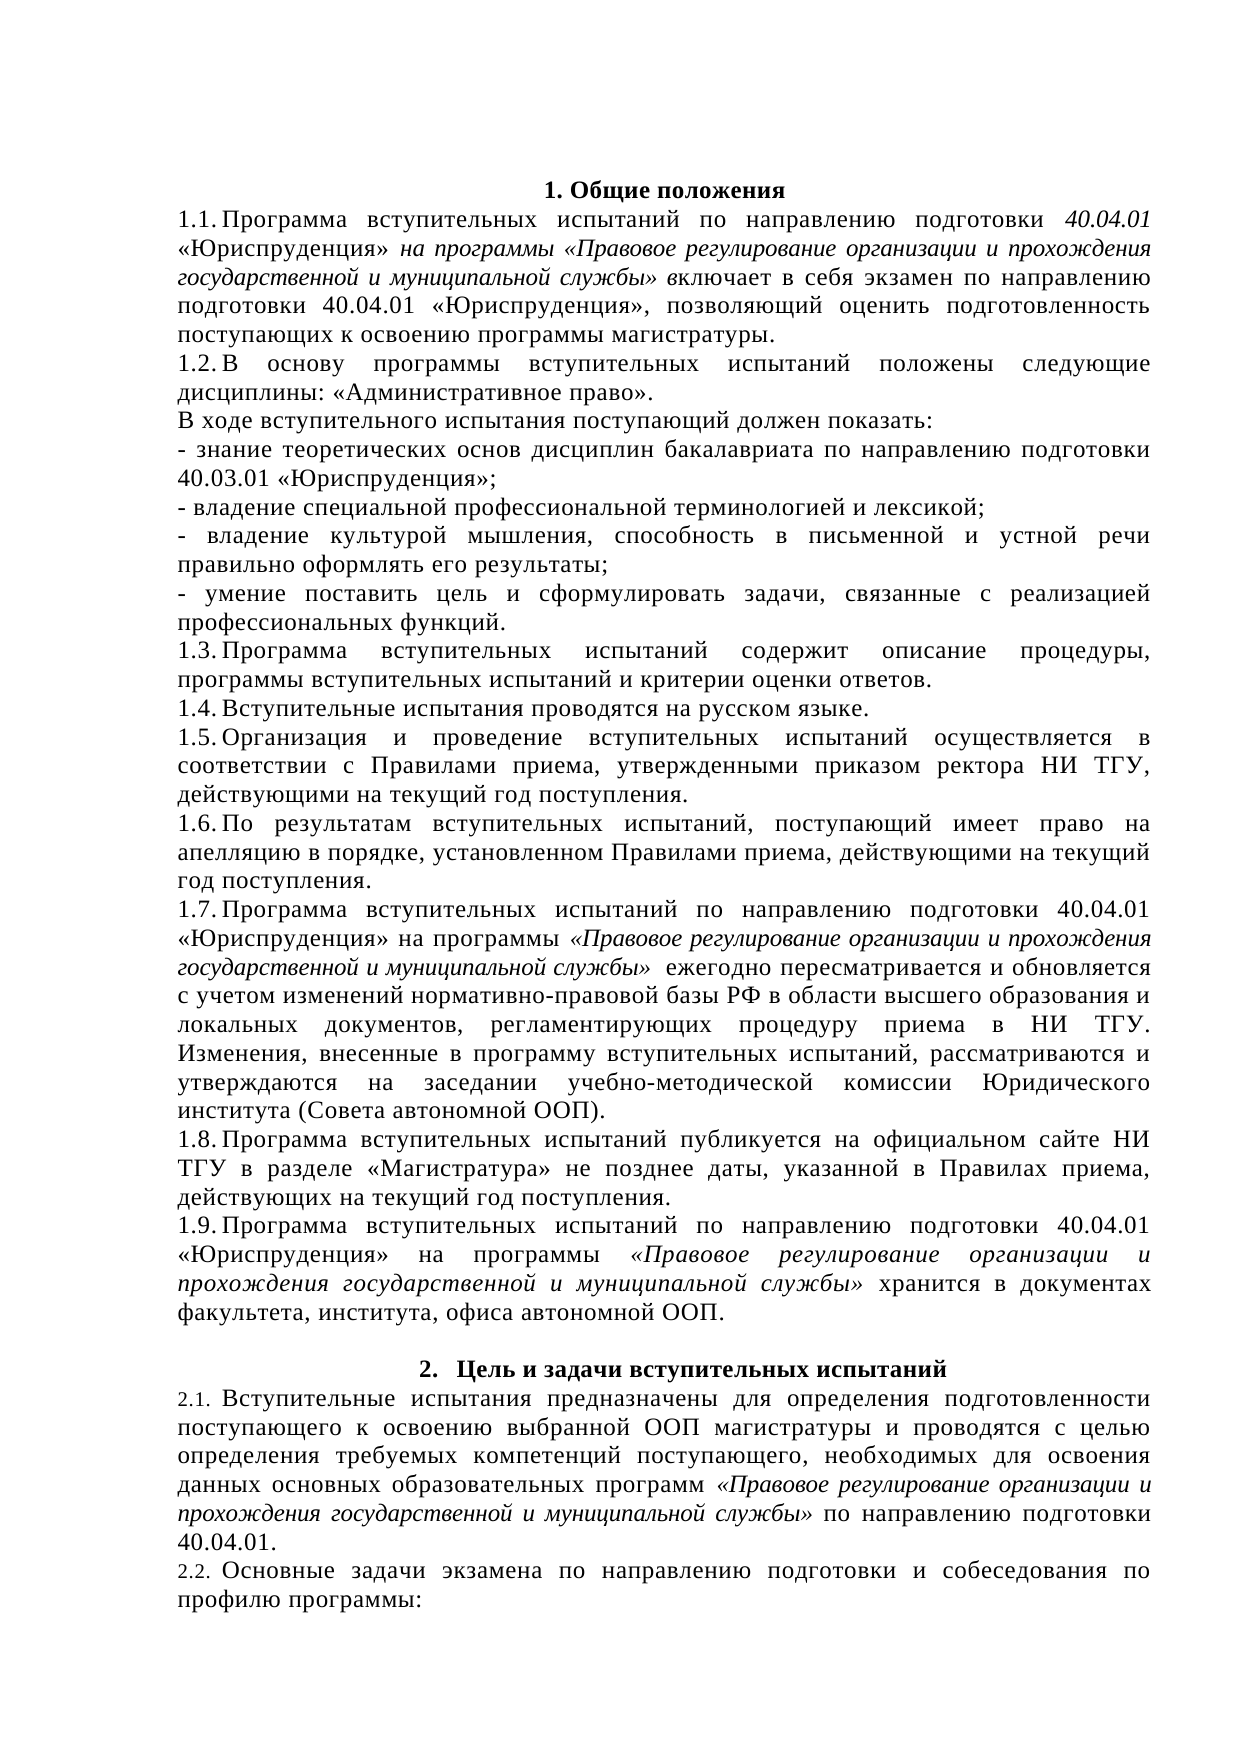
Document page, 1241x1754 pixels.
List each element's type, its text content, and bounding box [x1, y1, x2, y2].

list В основу программы вступительных испытаний положены следующие дисциплины: «Административное право». [177, 348, 1152, 406]
text - умение поставить цель и сформулировать задачи, связанные с реализацией профессиональных функций. [177, 578, 1152, 636]
text - владение специальной профессиональной терминологией и лексикой; [177, 492, 1152, 521]
list По результатам вступительных испытаний, поступающий имеет право на апелляцию в порядке, установленном Правилами приема, действующими на текущий год поступления. [177, 808, 1152, 894]
list Вступительные испытания предназначены для определения подготовленности поступающего к освоению выбранной ООП магистратуры и проводятся с целью определения требуемых компетенций поступающего, необходимых для освоения данных основных образовательных программ «Правовое регулирование организации и прохождения государственной и муниципальной службы» по направлению подготовки 40.04.01. [177, 1383, 1152, 1556]
list Программа вступительных испытаний содержит описание процедуры, программы вступительных испытаний и критерии оценки ответов. [177, 636, 1152, 693]
list Организация и проведение вступительных испытаний осуществляется в соответствии с Правилами приема, утвержденными приказом ректора НИ ТГУ, действующими на текущий год поступления. [177, 722, 1152, 808]
list Цель и задачи вступительных испытаний [215, 1354, 1152, 1383]
list Вступительные испытания проводятся на русском языке. [177, 693, 1152, 722]
text В ходе вступительного испытания поступающий должен показать: [177, 406, 1152, 434]
list Программа вступительных испытаний по направлению подготовки 40.04.01 «Юриспруденция» на программы «Правовое регулирование организации и прохождения государственной и муниципальной службы» ежегодно пересматривается и обновляется с учетом изменений нормативно-правовой базы РФ в области высшего образования и локальных документов, регламентирующих процедуру приема в НИ ТГУ. Изменения, внесенные в программу вступительных испытаний, рассматриваются и утверждаются на заседании учебно-методической комиссии Юридического института (Совета автономной ООП). [177, 894, 1152, 1124]
list Основные задачи экзамена по направлению подготовки и собеседования по профилю программы: [177, 1556, 1152, 1613]
text 1. Общие положения [177, 176, 1152, 204]
list Программа вступительных испытаний по направлению подготовки 40.04.01 «Юриспруденция» на программы «Правовое регулирование организации и прохождения государственной и муниципальной службы» хранится в документах факультета, института, офиса автономной ООП. [177, 1211, 1152, 1326]
list Программа вступительных испытаний публикуется на официальном сайте НИ ТГУ в разделе «Магистратура» не позднее даты, указанной в Правилах приема, действующих на текущий год поступления. [177, 1124, 1152, 1211]
list Программа вступительных испытаний по направлению подготовки 40.04.01 «Юриспруденция» на программы «Правовое регулирование организации и прохождения государственной и муниципальной службы» включает в себя экзамен по направлению подготовки 40.04.01 «Юриспруденция», позволяющий оценить подготовленность поступающих к освоению программы магистратуры. [177, 204, 1152, 348]
text - владение культурой мышления, способность в письменной и устной речи правильно оформлять его результаты; [177, 521, 1152, 578]
text - знание теоретических основ дисциплин бакалавриата по направлению подготовки 40.03.01 «Юриспруденция»; [177, 434, 1152, 492]
